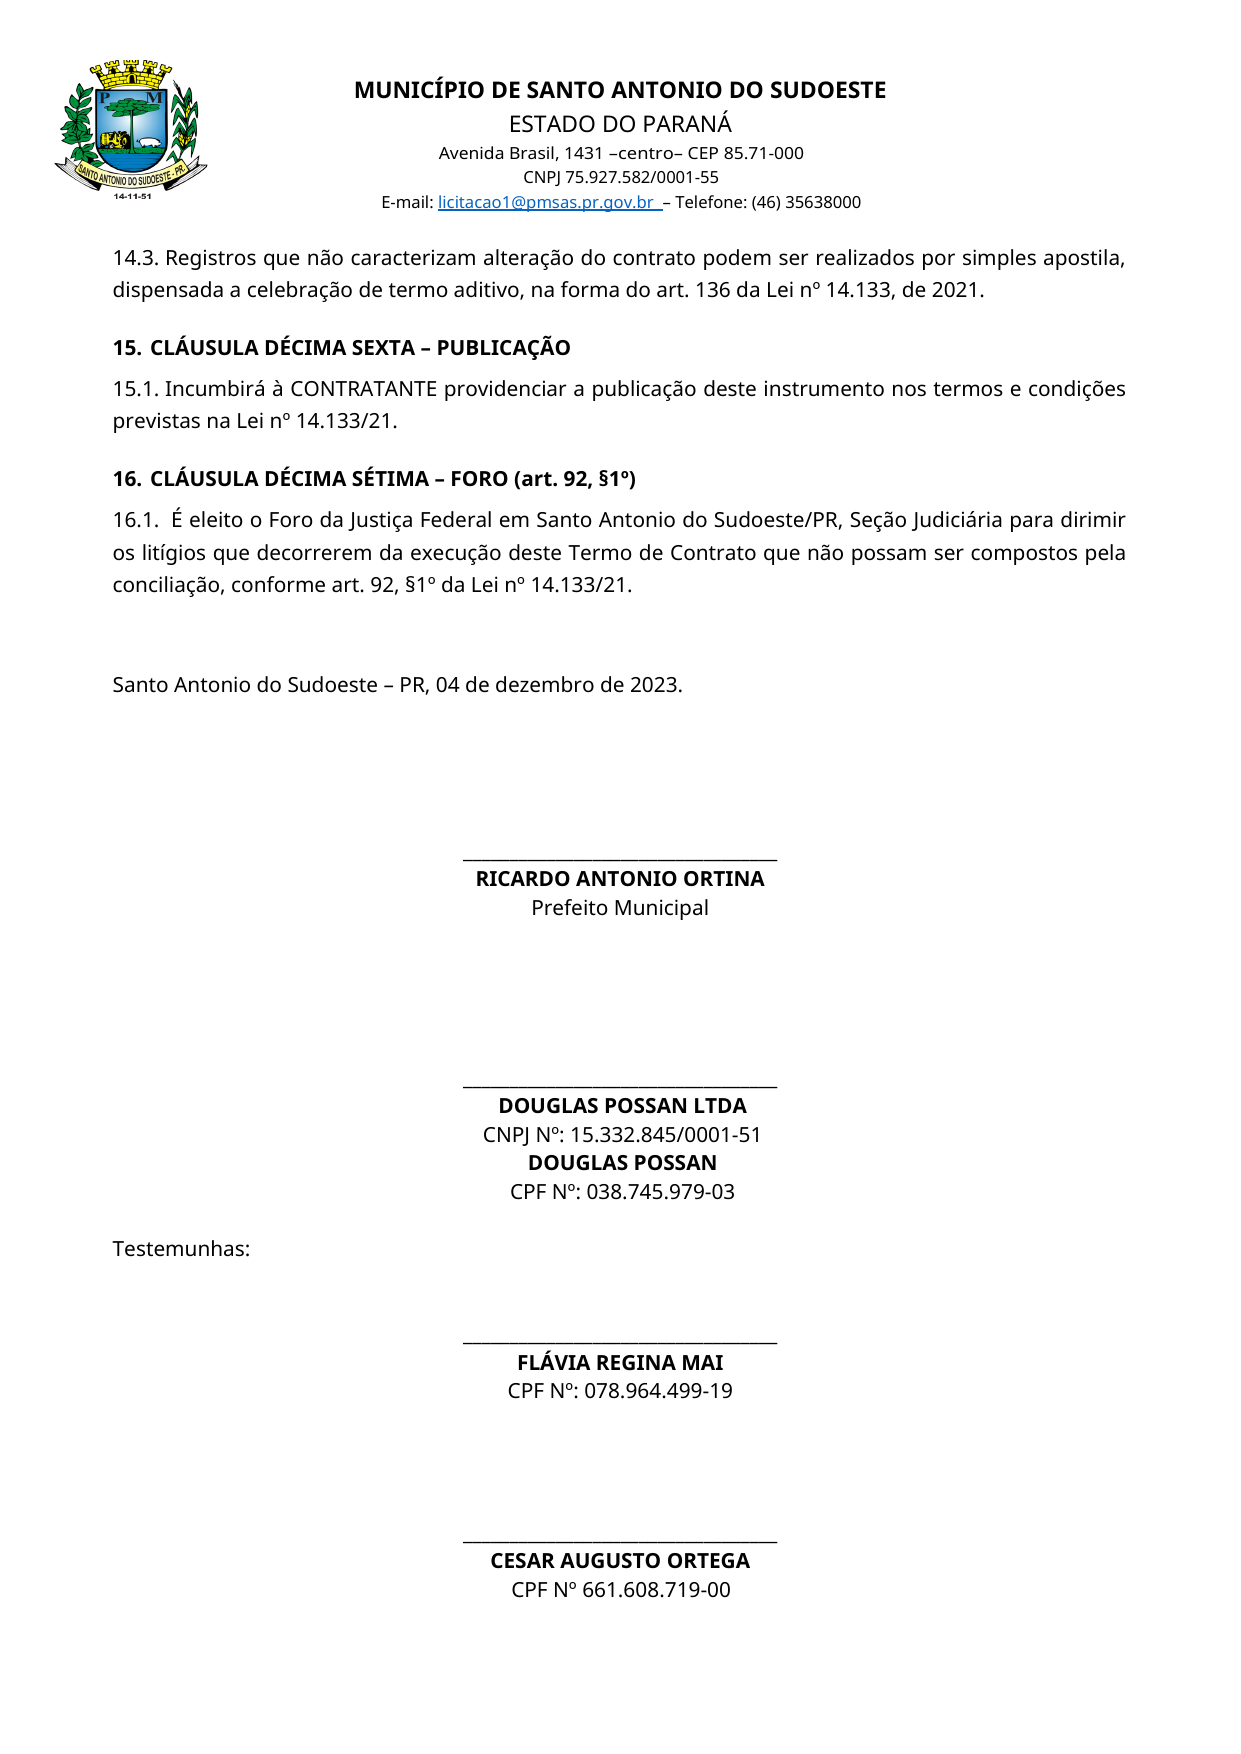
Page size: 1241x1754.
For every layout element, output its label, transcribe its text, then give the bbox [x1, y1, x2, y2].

text __________________________________ [112, 1518, 1128, 1547]
text CESAR AUGUSTO ORTEGA [112, 1547, 1128, 1575]
text RICARDO ANTONIO ORTINA [112, 864, 1128, 893]
text DOUGLAS POSSAN LTDA [112, 1092, 1128, 1120]
text __________________________________ [112, 1063, 1128, 1092]
text Prefeito Municipal [112, 893, 1128, 921]
text CPF Nº: 038.745.979-03 [112, 1177, 1128, 1205]
text CLÁUSULA DÉCIMA SÉTIMA – FORO (art. 92, §1º) [112, 464, 1128, 492]
picture [54, 60, 208, 199]
text Testemunhas: [112, 1234, 1128, 1262]
list É eleito o Foro da Justiça Federal em Santo Antonio do Sudoeste/PR, Seção Judiciária para dirimir os litígios que decorrerem da execução deste Termo de Contrato que não possam ser compostos pela conciliação, conforme art. 92, §1º da Lei nº 14.133/21. [112, 505, 1128, 599]
text FLÁVIA REGINA MAI [112, 1348, 1128, 1376]
text __________________________________ [112, 1319, 1128, 1348]
text Santo Antonio do Sudoeste – PR, 04 de dezembro de 2023. [112, 670, 1129, 699]
text __________________________________ [112, 836, 1128, 864]
list Incumbirá à CONTRATANTE providenciar a publicação deste instrumento nos termos e condições previstas na Lei nº 14.133/21. [112, 374, 1128, 435]
list Registros que não caracterizam alteração do contrato podem ser realizados por simples apostila, dispensada a celebração de termo aditivo, na forma do art. 136 da Lei nº 14.133, de 2021. [112, 243, 1128, 304]
text CPF Nº: 078.964.499-19 [112, 1376, 1128, 1404]
text CPF Nº 661.608.719-00 [112, 1575, 1129, 1603]
text CNPJ Nº: 15.332.845/0001-51 [112, 1120, 1128, 1148]
text DOUGLAS POSSAN [112, 1148, 1128, 1177]
text CLÁUSULA DÉCIMA SEXTA – PUBLICAÇÃO [112, 333, 1128, 361]
